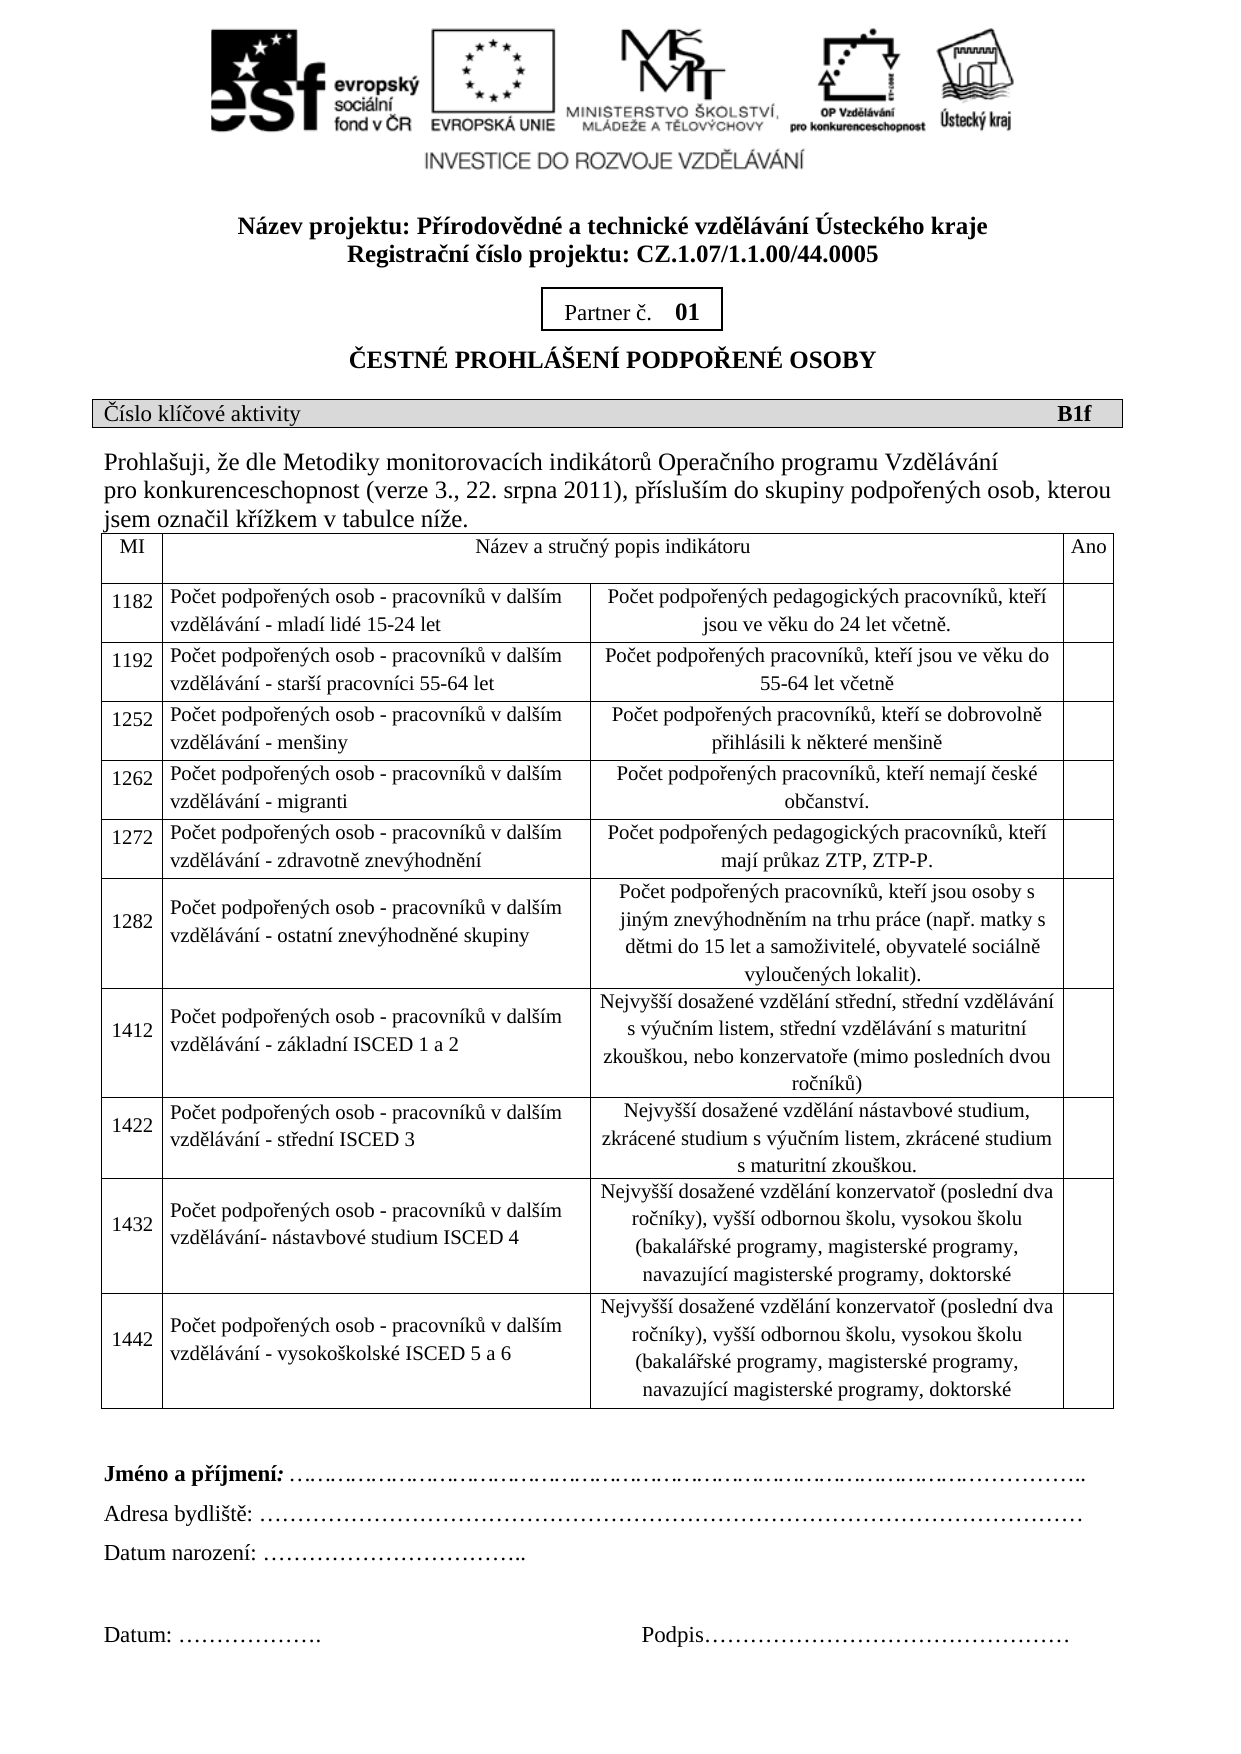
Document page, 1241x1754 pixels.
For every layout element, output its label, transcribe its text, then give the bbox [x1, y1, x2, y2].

table_cell [1064, 1179, 1113, 1293]
table_cell Počet podpořených pracovníků, kteří jsou ve věku do 55-64 let včetně [591, 643, 1063, 701]
table_header Ano [1064, 534, 1113, 583]
text Datum: ………………. Podpis………………………………………… [103, 1621, 1122, 1647]
table_cell 1412 [102, 989, 162, 1097]
table_cell 1432 [102, 1179, 162, 1293]
table_header MI [102, 534, 162, 583]
table_cell Počet podpořených pracovníků, kteří jsou osoby s jiným znevýhodněním na trhu práce (např. matky s dětmi do 15 let a samoživitelé, obyvatelé sociálně vyloučených lokalit). [591, 879, 1063, 987]
table_cell 1252 [102, 702, 162, 760]
text Adresa bydliště: ……………………………………………………………………………………………… [103, 1500, 1122, 1526]
table_cell Počet podpořených osob - pracovníků v dalším vzdělávání - vysokoškolské ISCED 5 a 6 [163, 1294, 590, 1408]
table_cell [1064, 761, 1113, 819]
table_cell Počet podpořených osob - pracovníků v dalším vzdělávání - menšiny [163, 702, 590, 760]
table_cell Počet podpořených osob - pracovníků v dalším vzdělávání - střední ISCED 3 [163, 1098, 590, 1178]
table_cell Počet podpořených osob - pracovníků v dalším vzdělávání - zdravotně znevýhodnění [163, 820, 590, 878]
table_cell Nejvyšší dosažené vzdělání konzervatoř (poslední dva ročníky), vyšší odbornou školu, vysokou školu (bakalářské programy, magisterské programy, navazující magisterské programy, doktorské programy). [591, 1294, 1063, 1408]
table_cell [1064, 643, 1113, 701]
text ČESTNÉ PROHLÁŠENÍ PODPOŘENÉ OSOBY [103, 345, 1122, 374]
table_cell Počet podpořených osob - pracovníků v dalším vzdělávání - mladí lidé 15-24 let [163, 584, 590, 642]
text Registrační číslo projektu: CZ.1.07/1.1.00/44.0005 [103, 239, 1122, 268]
picture [211, 14, 1015, 186]
table_cell [1064, 820, 1113, 878]
table_cell 1262 [102, 761, 162, 819]
table_cell Nejvyšší dosažené vzdělání nástavbové studium, zkrácené studium s výučním listem, zkrácené studium s maturitní zkouškou. [591, 1098, 1063, 1178]
table_cell 1282 [102, 879, 162, 987]
table_header Název a stručný popis indikátoru [163, 534, 1063, 583]
table_cell Počet podpořených osob - pracovníků v dalším vzdělávání - ostatní znevýhodněné skupiny [163, 879, 590, 987]
table_cell Počet podpořených pedagogických pracovníků, kteří mají průkaz ZTP, ZTP-P. [591, 820, 1063, 878]
table_cell Počet podpořených pracovníků, kteří nemají české občanství. [591, 761, 1063, 819]
table_cell Počet podpořených osob - pracovníků v dalším vzdělávání - základní ISCED 1 a 2 [163, 989, 590, 1097]
table_cell Počet podpořených osob - pracovníků v dalším vzdělávání - starší pracovníci 55-64 let [163, 643, 590, 701]
table_cell 1192 [102, 643, 162, 701]
table_cell 1272 [102, 820, 162, 878]
table_cell Nejvyšší dosažené vzdělání konzervatoř (poslední dva ročníky), vyšší odbornou školu, vysokou školu (bakalářské programy, magisterské programy, navazující magisterské programy, doktorské programy). [591, 1179, 1063, 1293]
table_header Číslo klíčové aktivity B1f [93, 400, 1122, 427]
text Prohlašuji, že dle Metodiky monitorovacích indikátorů Operačního programu Vzdělávání pro konkurenceschopnost (verze 3., 22. srpna 2011), přísluším do skupiny podpořených osob, kterou jsem označil křížkem v tabulce níže. [103, 447, 1122, 533]
table_cell Počet podpořených osob - pracovníků v dalším vzdělávání- nástavbové studium ISCED 4 [163, 1179, 590, 1293]
table_cell Nejvyšší dosažené vzdělání střední, střední vzdělávání s výučním listem, střední vzdělávání s maturitní zkouškou, nebo konzervatoře (mimo posledních dvou ročníků) [591, 989, 1063, 1097]
table_cell [1064, 702, 1113, 760]
table_cell [1064, 584, 1113, 642]
table_cell 1422 [102, 1098, 162, 1178]
table_cell Počet podpořených pracovníků, kteří se dobrovolně přihlásili k některé menšině [591, 702, 1063, 760]
table_cell Počet podpořených osob - pracovníků v dalším vzdělávání - migranti [163, 761, 590, 819]
table_cell 1442 [102, 1294, 162, 1408]
table_cell [1064, 1294, 1113, 1408]
table_cell Počet podpořených pedagogických pracovníků, kteří jsou ve věku do 24 let včetně. [591, 584, 1063, 642]
table_cell 1182 [102, 584, 162, 642]
text Název projektu: Přírodovědné a technické vzdělávání Ústeckého kraje [103, 211, 1122, 239]
text Jméno a příjmení: …………………………………………………………………………………………………….. [103, 1460, 1122, 1487]
table_cell [1064, 989, 1113, 1097]
text Datum narození: …………………………….. [103, 1539, 1122, 1566]
table_cell [1064, 1098, 1113, 1178]
table_cell [1064, 879, 1113, 987]
